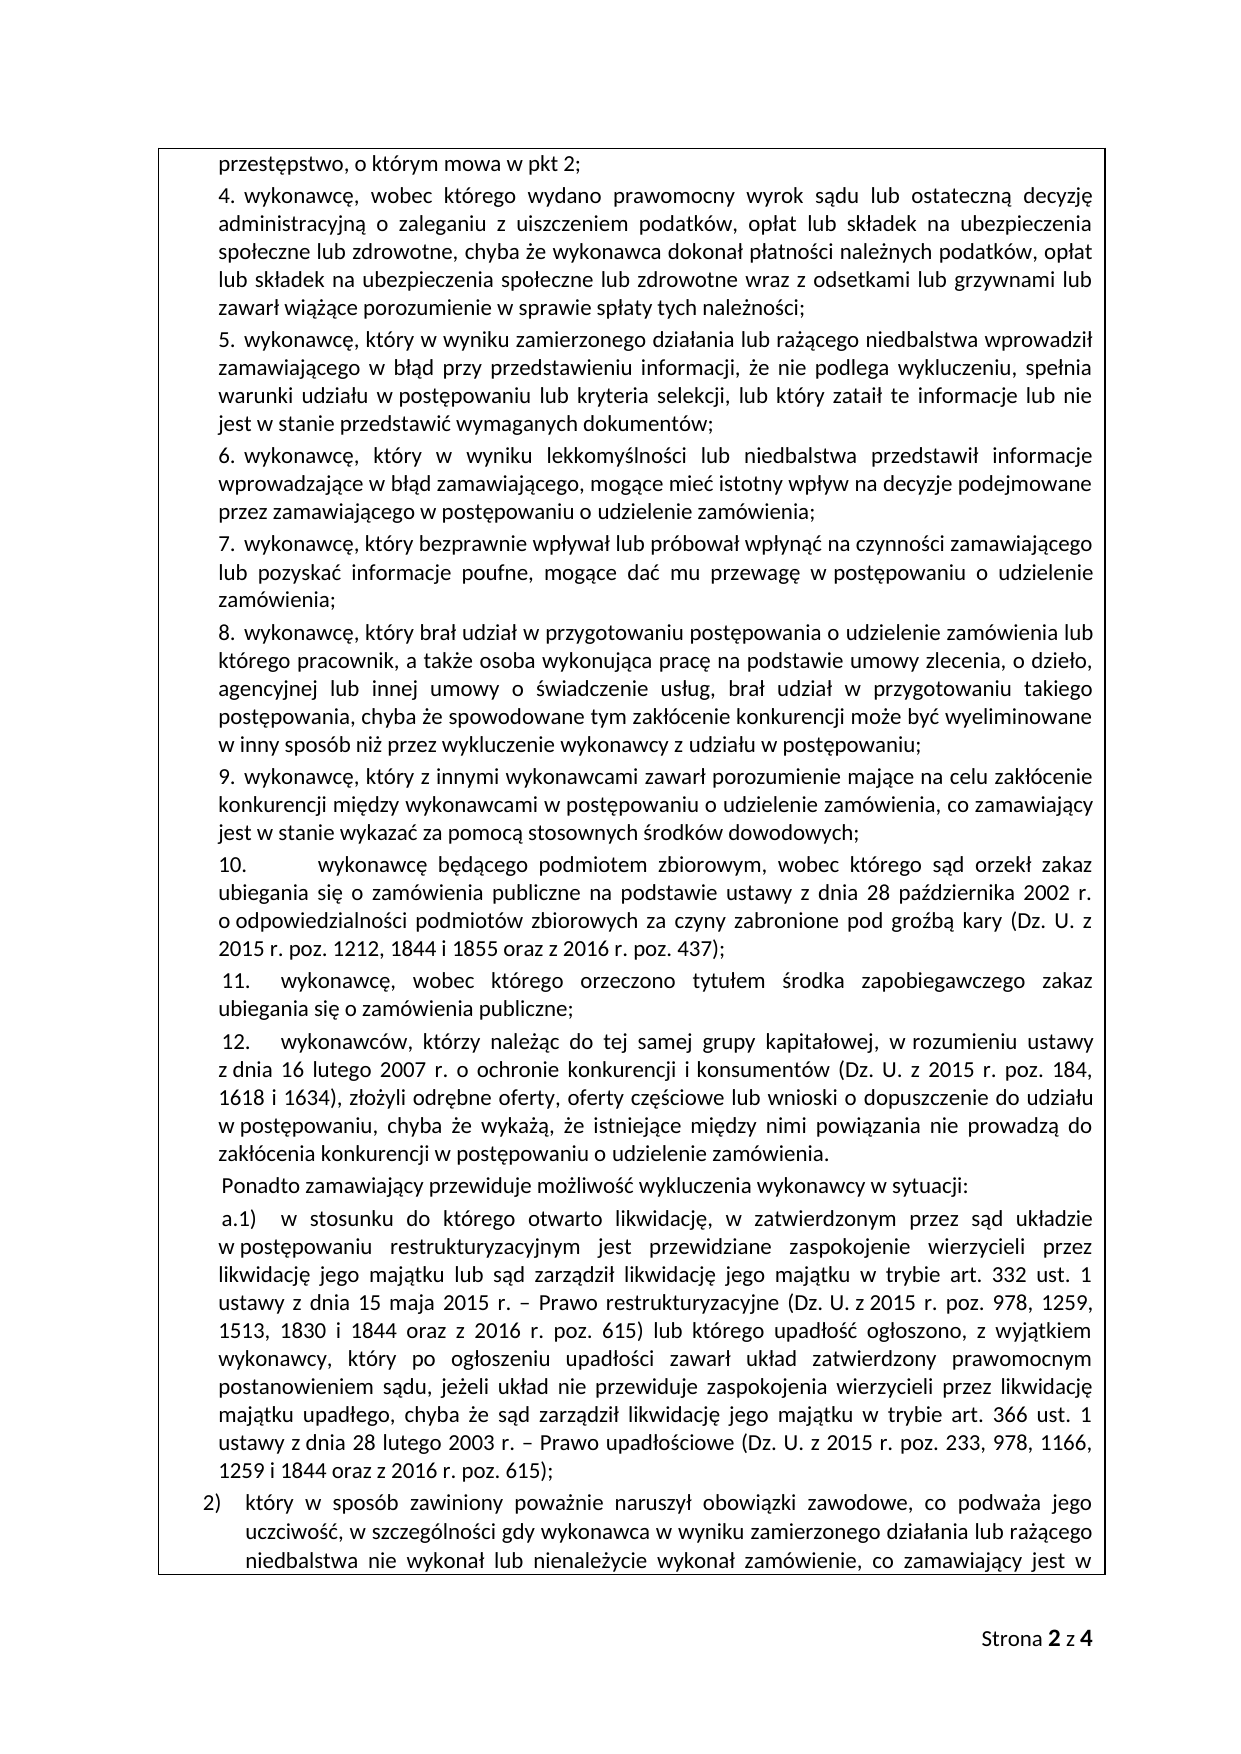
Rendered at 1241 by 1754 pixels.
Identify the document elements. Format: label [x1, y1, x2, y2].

table_cell [159, 149, 1104, 1574]
